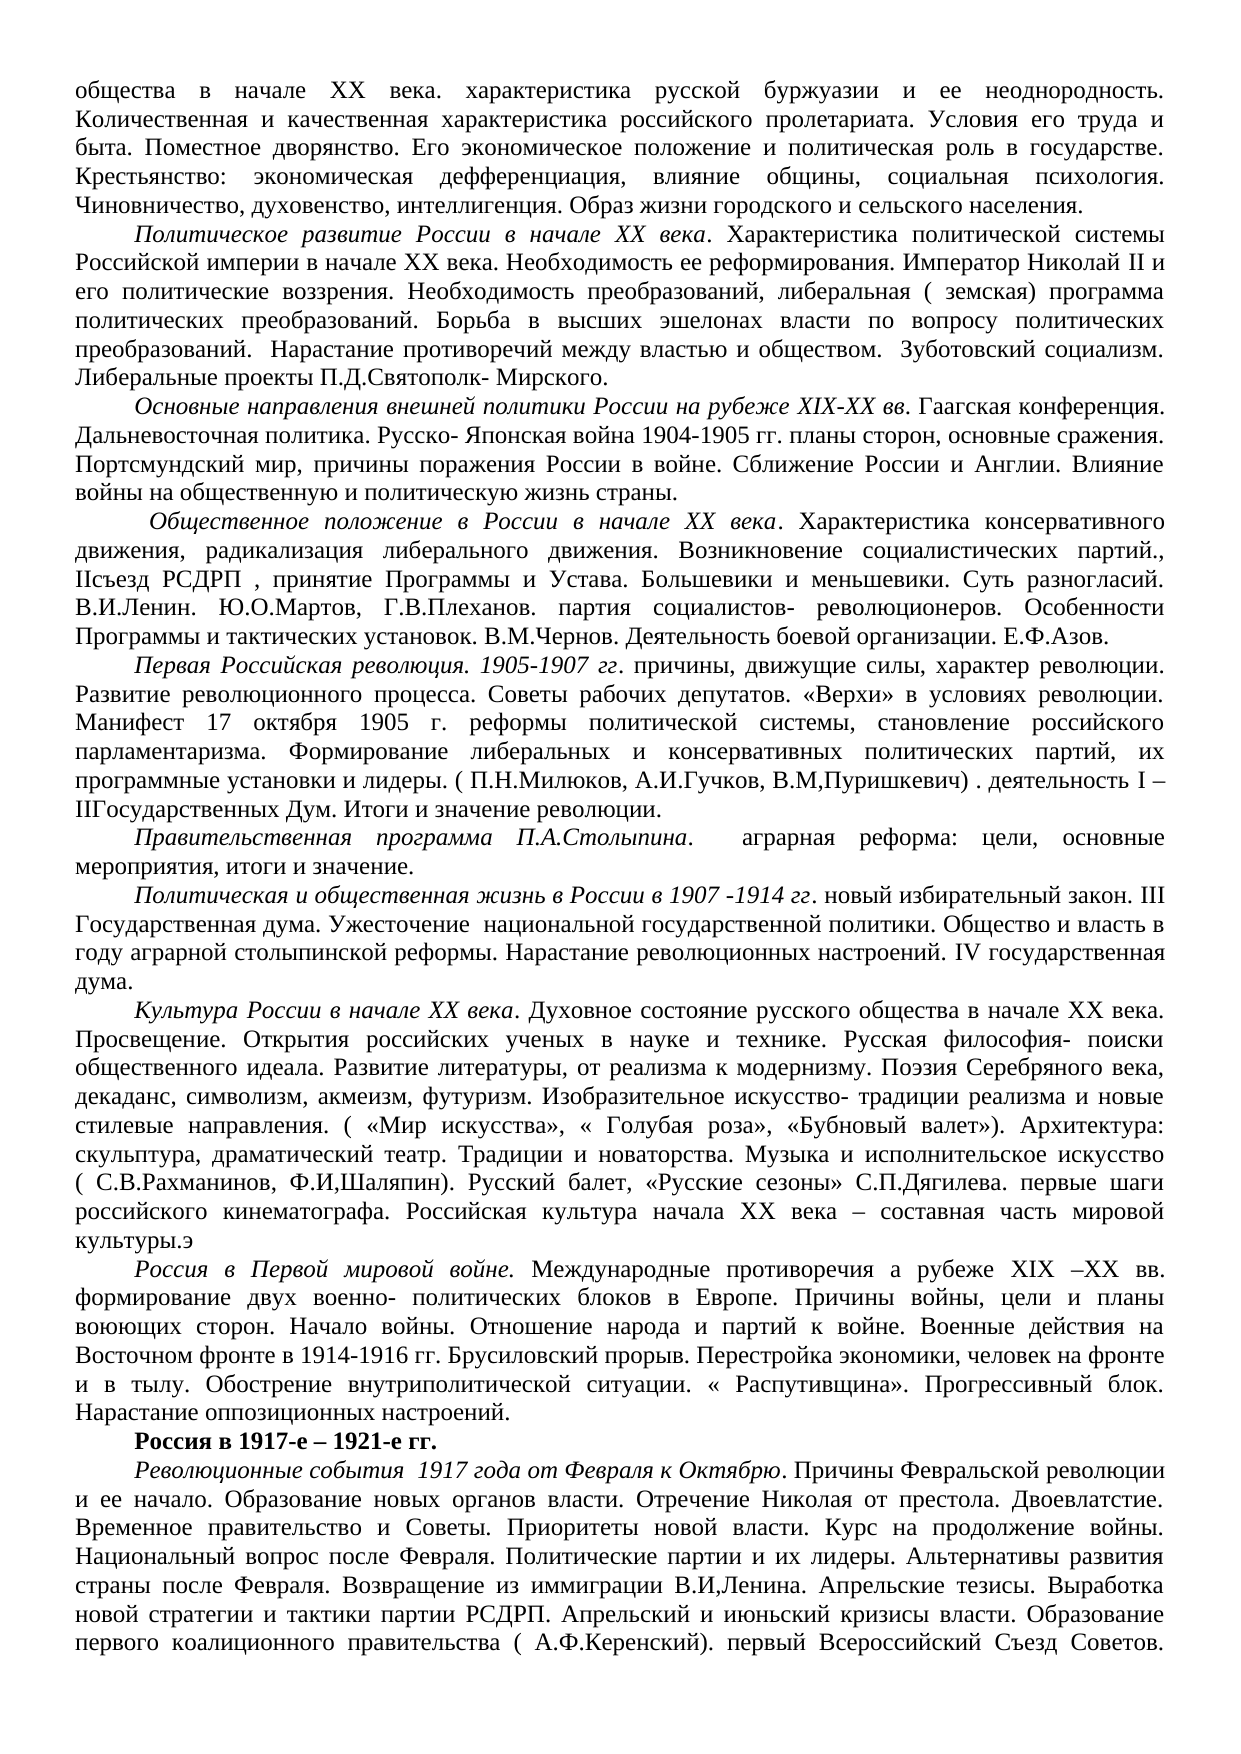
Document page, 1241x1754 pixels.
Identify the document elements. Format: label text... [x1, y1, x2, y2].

text Политическое развитие России в начале ХХ века. Характеристика политической системы Российской империи в начале ХХ века. Необходимость ее реформирования. Император Николай II и его политические воззрения. Необходимость преобразований, либеральная ( земская) программа политических преобразований. Борьба в высших эшелонах власти по вопросу политических преобразований. Нарастание противоречий между властью и обществом. Зуботовский социализм. Либеральные проекты П.Д.Святополк- Мирского. [75, 219, 1165, 391]
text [75, 75, 1165, 219]
text Россия в 1917-е – 1921-е гг. [75, 1426, 1165, 1455]
text Основные направления внешней политики России на рубеже XIX-XX вв. Гаагская конференция. Дальневосточная политика. Русско- Японская война 1904-1905 гг. планы сторон, основные сражения. Портсмундский мир, причины поражения России в войне. Сближение России и Англии. Влияние войны на общественную и политическую жизнь страны. [75, 391, 1165, 506]
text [75, 1455, 1165, 1656]
text Правительственная программа П.А.Столыпина. аграрная реформа: цели, основные мероприятия, итоги и значение. [75, 822, 1165, 880]
text Политическая и общественная жизнь в России в 1907 -1914 гг. новый избирательный закон. III Государственная дума. Ужесточение национальной государственной политики. Общество и власть в году аграрной столыпинской реформы. Нарастание революционных настроений. IV государственная дума. [75, 880, 1165, 995]
text Культура России в начале ХХ века. Духовное состояние русского общества в начале ХХ века. Просвещение. Открытия российских ученых в науке и технике. Русская философия- поиски общественного идеала. Развитие литературы, от реализма к модернизму. Поэзия Серебряного века, декаданс, символизм, акмеизм, футуризм. Изобразительное искусство- традиции реализма и новые стилевые направления. ( «Мир искусства», « Голубая роза», «Бубновый валет»). Архитектура: скульптура, драматический театр. Традиции и новаторства. Музыка и исполнительское искусство ( С.В.Рахманинов, Ф.И,Шаляпин). Русский балет, «Русские сезоны» С.П.Дягилева. первые шаги российского кинематографа. Российская культура начала ХХ века – составная часть мировой культуры.э [75, 995, 1165, 1254]
text Первая Российская революция. 1905-1907 гг. причины, движущие силы, характер революции. Развитие революционного процесса. Советы рабочих депутатов. «Верхи» в условиях революции. Манифест 17 октября 1905 г. реформы политической системы, становление российского парламентаризма. Формирование либеральных и консервативных политических партий, их программные установки и лидеры. ( П.Н.Милюков, А.И.Гучков, В.М,Пуришкевич) . деятельность I –IIГосударственных Дум. Итоги и значение революции. [75, 650, 1165, 822]
text Россия в Первой мировой войне. Международные противоречия а рубеже XIX –XX вв. формирование двух военно- политических блоков в Европе. Причины войны, цели и планы воюющих сторон. Начало войны. Отношение народа и партий к войне. Военные действия на Восточном фронте в 1914-1916 гг. Брусиловский прорыв. Перестройка экономики, человек на фронте и в тылу. Обострение внутриполитической ситуации. « Распутивщина». Прогрессивный блок. Нарастание оппозиционных настроений. [75, 1254, 1165, 1426]
text Общественное положение в России в начале ХХ века. Характеристика консервативного движения, радикализация либерального движения. Возникновение социалистических партий., IIсъезд РСДРП , принятие Программы и Устава. Большевики и меньшевики. Суть разногласий. В.И.Ленин. Ю.О.Мартов, Г.В.Плеханов. партия социалистов- революционеров. Особенности Программы и тактических установок. В.М.Чернов. Деятельность боевой организации. Е.Ф.Азов. [75, 506, 1165, 650]
